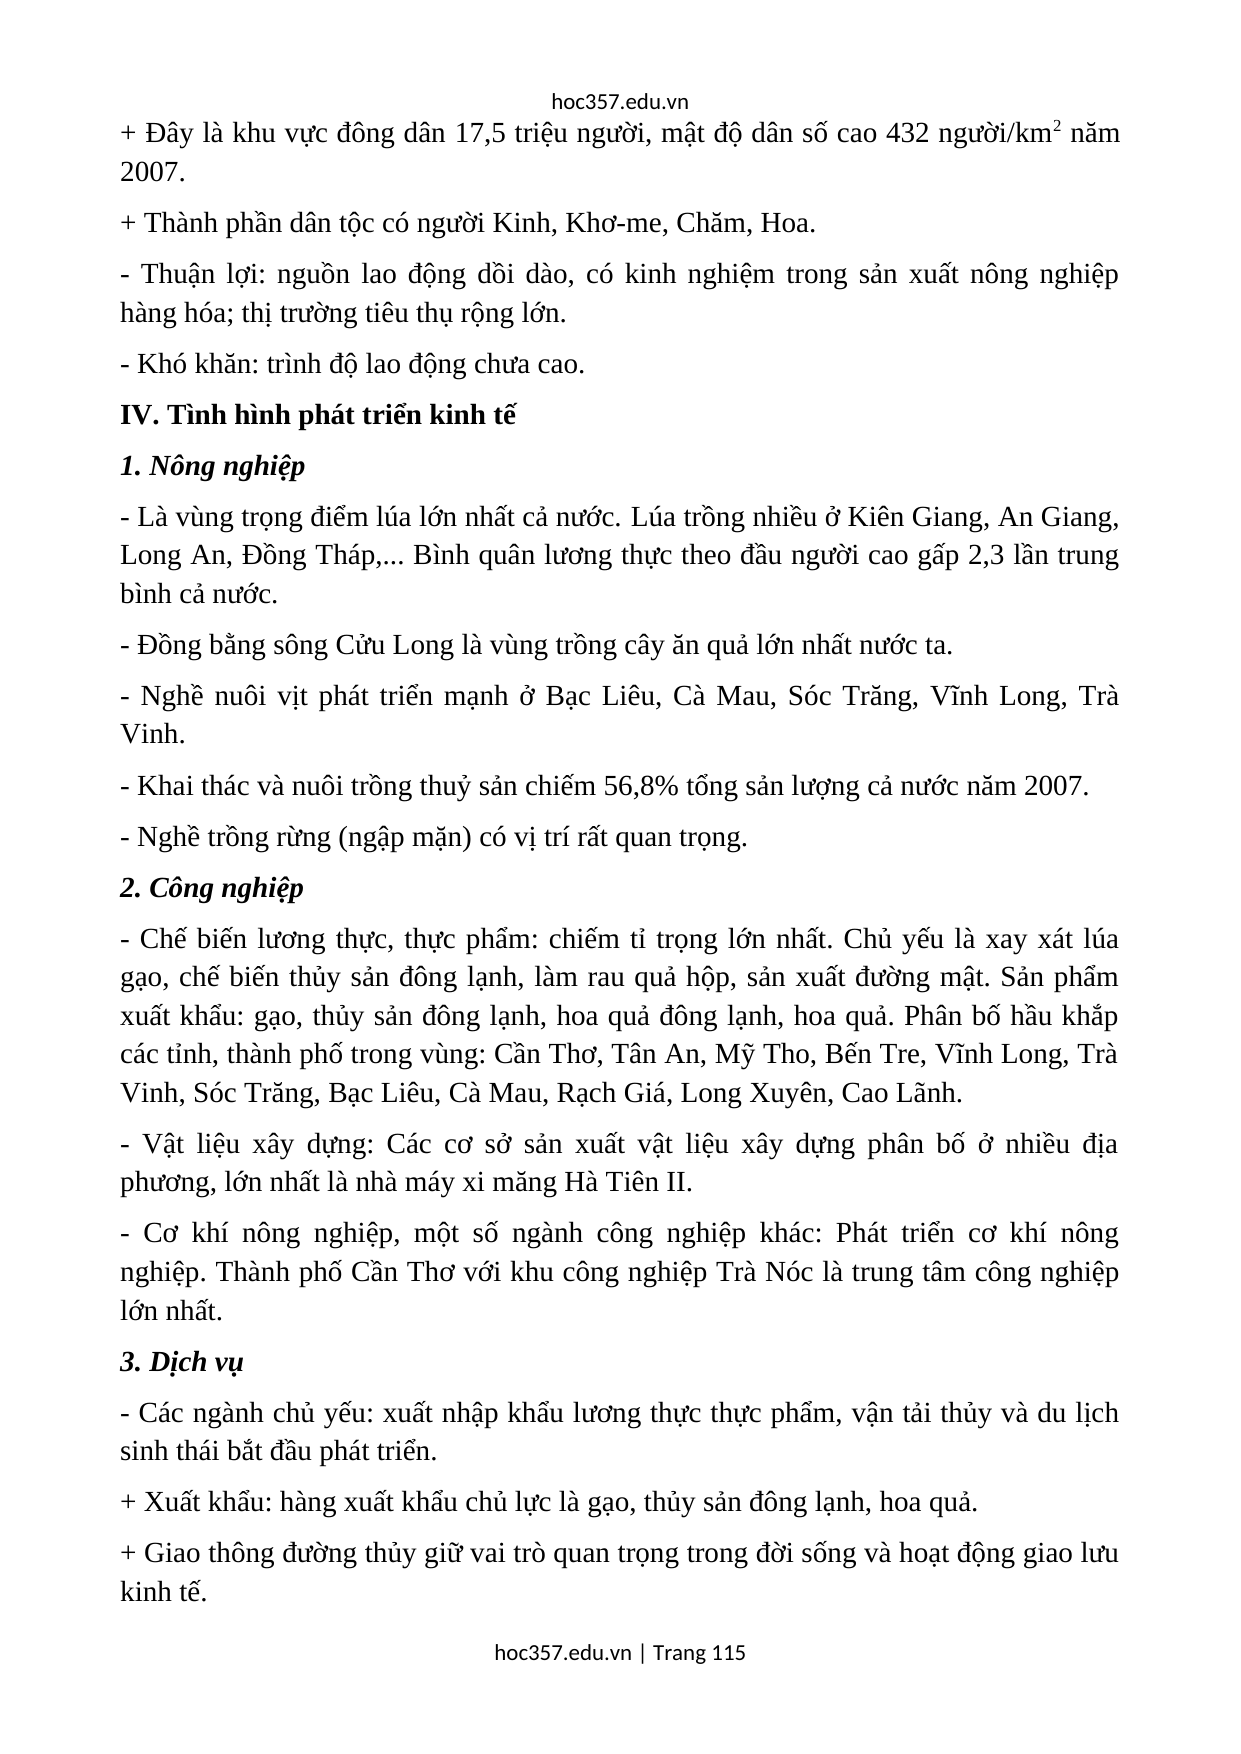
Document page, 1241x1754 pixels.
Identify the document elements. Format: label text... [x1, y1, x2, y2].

text 3. Dịch vụ [120, 1344, 1120, 1377]
text - Nghề nuôi vịt phát triển mạnh ở Bạc Liêu, Cà Mau, Sóc Trăng, Vĩnh Long, Trà Vinh. [120, 678, 1120, 750]
text - Vật liệu xây dựng: Các cơ sở sản xuất vật liệu xây dựng phân bố ở nhiều địa phương, lớn nhất là nhà máy xi măng Hà Tiên II. [120, 1126, 1120, 1198]
text + Thành phần dân tộc có người Kinh, Khơ-me, Chăm, Hoa. [120, 205, 1120, 239]
text - Nghề trồng rừng (ngập mặn) có vị trí rất quan trọng. [120, 819, 1120, 852]
text - Khó khăn: trình độ lao động chưa cao. [120, 346, 1120, 379]
text + Đây là khu vực đông dân 17,5 triệu người, mật độ dân số cao 432 người/km2 năm 2007. [120, 116, 1120, 188]
text - Các ngành chủ yếu: xuất nhập khẩu lương thực thực phẩm, vận tải thủy và du lịch sinh thái bắt đầu phát triển. [120, 1395, 1120, 1467]
text + Xuất khẩu: hàng xuất khẩu chủ lực là gạo, thủy sản đông lạnh, hoa quả. [120, 1484, 1120, 1518]
text - Đồng bằng sông Cửu Long là vùng trồng cây ăn quả lớn nhất nước ta. [120, 627, 1120, 661]
text + Giao thông đường thủy giữ vai trò quan trọng trong đời sống và hoạt động giao lưu kinh tế. [120, 1535, 1120, 1607]
text IV. Tình hình phát triển kinh tế [120, 397, 1120, 430]
text - Khai thác và nuôi trồng thuỷ sản chiếm 56,8% tổng sản lượng cả nước năm 2007. [120, 768, 1120, 801]
text - Cơ khí nông nghiệp, một số ngành công nghiệp khác: Phát triển cơ khí nông nghiệp. Thành phố Cần Thơ với khu công nghiệp Trà Nóc là trung tâm công nghiệp lớn nhất. [120, 1216, 1120, 1326]
text - Là vùng trọng điểm lúa lớn nhất cả nước. Lúa trồng nhiều ở Kiên Giang, An Giang, Long An, Đồng Tháp,... Bình quân lương thực theo đầu người cao gấp 2,3 lần trung bình cả nước. [120, 499, 1120, 609]
text - Thuận lợi: nguồn lao động dồi dào, có kinh nghiệm trong sản xuất nông nghiệp hàng hóa; thị trường tiêu thụ rộng lớn. [120, 256, 1120, 328]
text 2. Công nghiệp [120, 870, 1120, 903]
text - Chế biến lương thực, thực phẩm: chiếm tỉ trọng lớn nhất. Chủ yếu là xay xát lúa gạo, chế biến thủy sản đông lạnh, làm rau quả hộp, sản xuất đường mật. Sản phẩm xuất khẩu: gạo, thủy sản đông lạnh, hoa quả đông lạnh, hoa quả. Phân bố hầu khắp các tỉnh, thành phố trong vùng: Cần Thơ, Tân An, Mỹ Tho, Bến Tre, Vĩnh Long, Trà Vinh, Sóc Trăng, Bạc Liêu, Cà Mau, Rạch Giá, Long Xuyên, Cao Lãnh. [120, 921, 1120, 1108]
text 1. Nông nghiệp [120, 448, 1120, 481]
